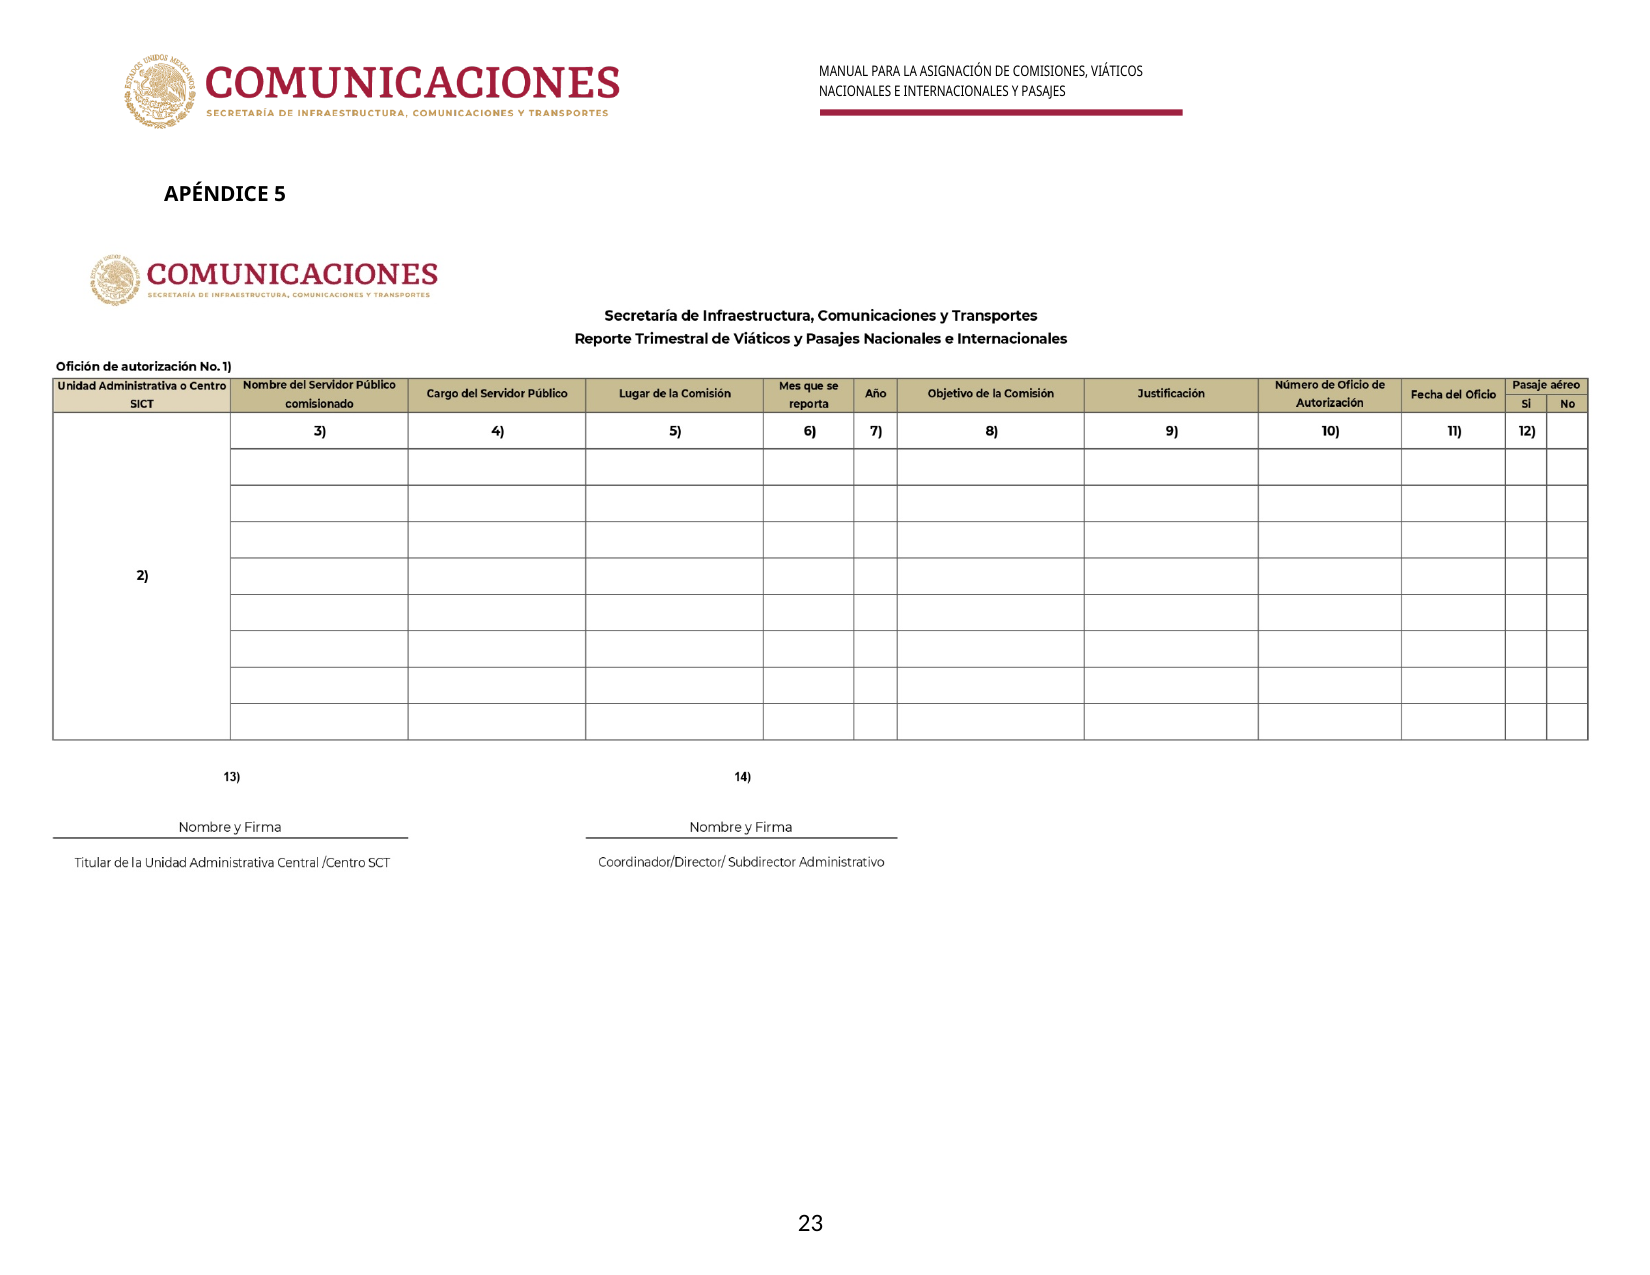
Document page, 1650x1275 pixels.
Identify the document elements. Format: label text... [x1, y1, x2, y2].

picture [39, 233, 1602, 936]
picture [99, 36, 650, 151]
text APÉNDICE 5 [148, 179, 1473, 208]
